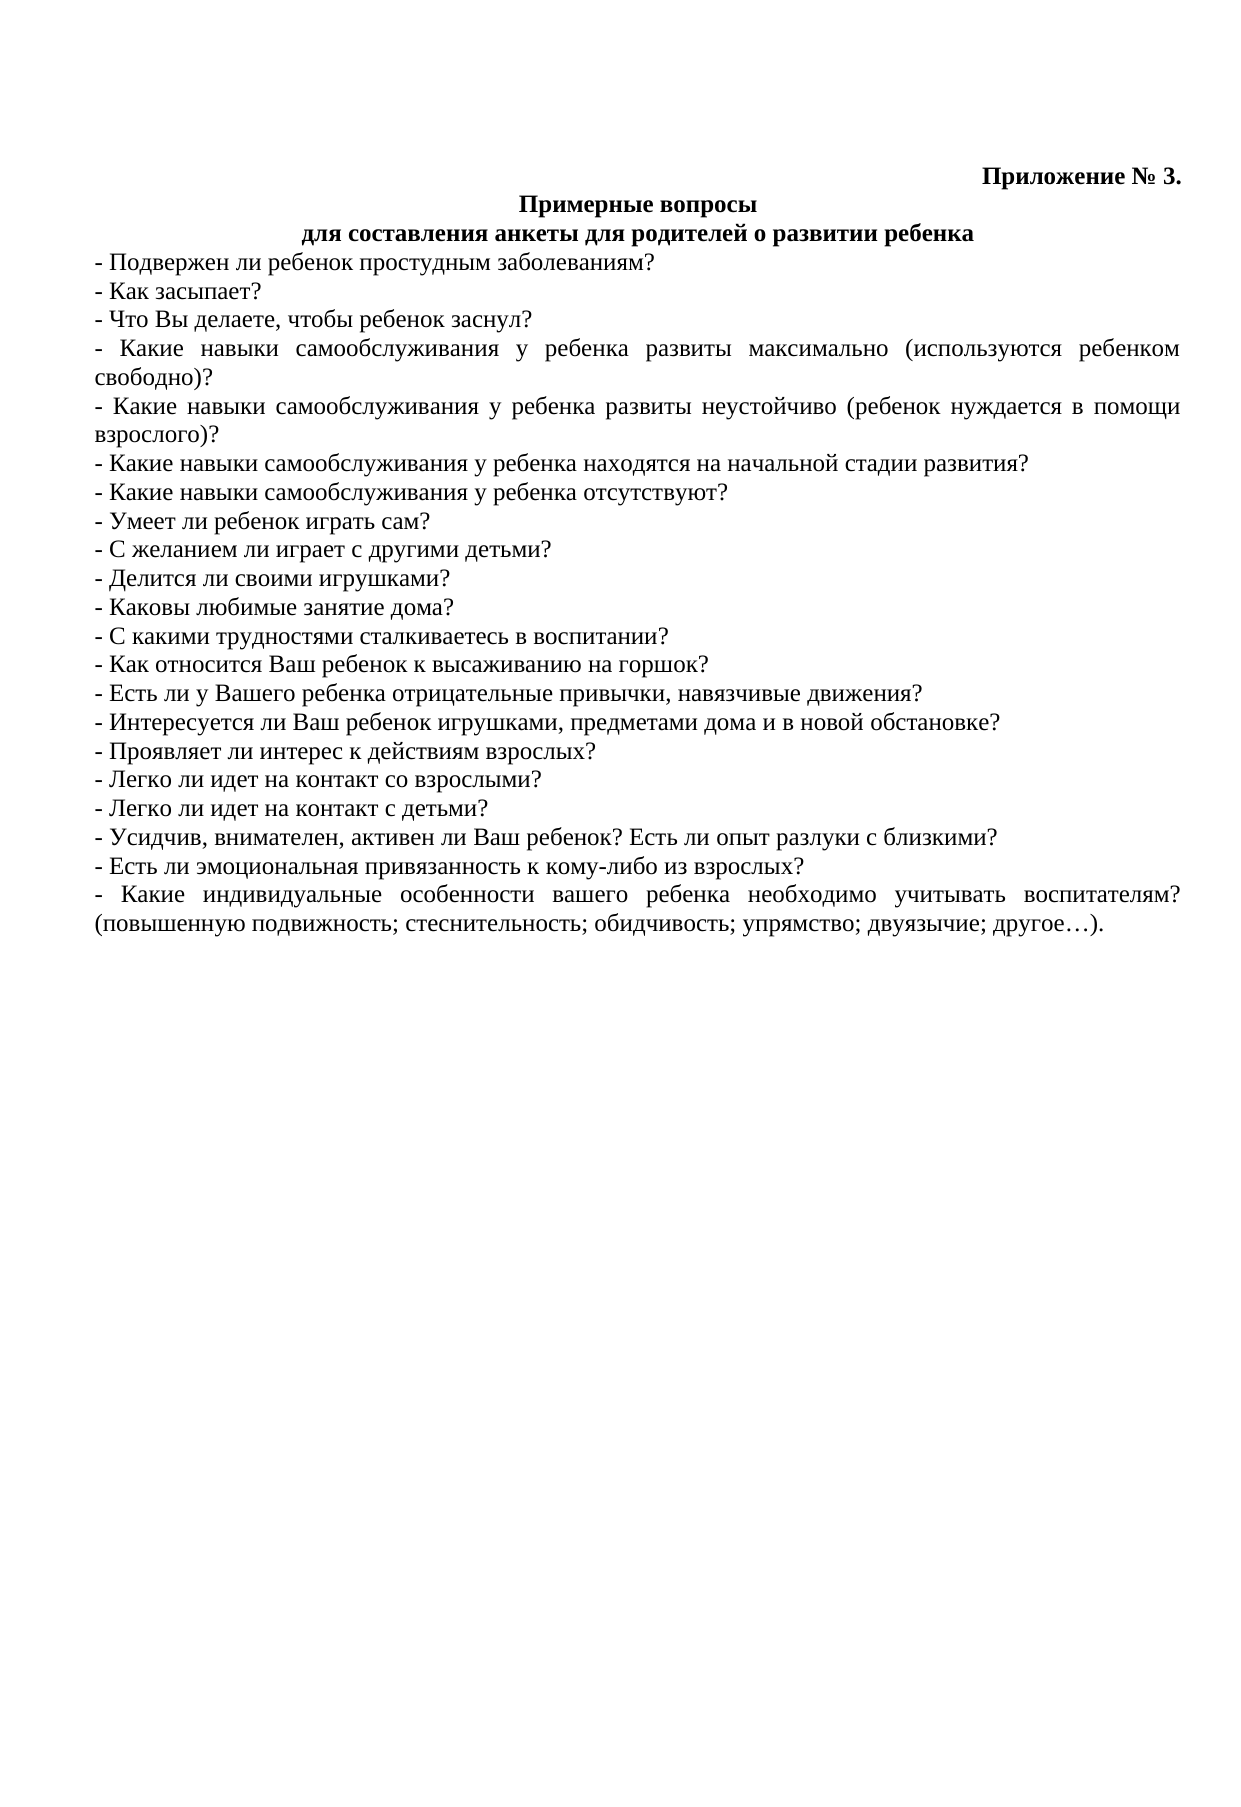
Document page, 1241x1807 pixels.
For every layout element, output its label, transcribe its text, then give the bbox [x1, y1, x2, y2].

text - Подвержен ли ребенок простудным заболеваниям? [94, 247, 1182, 276]
text - С желанием ли играет с другими детьми? [94, 534, 1182, 563]
text - Есть ли у Вашего ребенка отрицательные привычки, навязчивые движения? [94, 678, 1182, 707]
text - Делится ли своими игрушками? [94, 563, 1182, 592]
text - С какими трудностями сталкиваетесь в воспитании? [94, 621, 1182, 649]
text - Какие навыки самообслуживания у ребенка развиты максимально (используются ребенком свободно)? [94, 333, 1182, 391]
text - Проявляет ли интерес к действиям взрослых? [94, 736, 1182, 764]
text Примерные вопросы [94, 189, 1182, 218]
text Приложение № 3. [94, 161, 1182, 189]
text для составления анкеты для родителей о развитии ребенка [94, 218, 1182, 247]
text - Легко ли идет на контакт со взрослыми? [94, 764, 1182, 793]
text - Есть ли эмоциональная привязанность к кому-либо из взрослых? [94, 851, 1182, 879]
text - Каковы любимые занятие дома? [94, 592, 1182, 621]
text - Какие индивидуальные особенности вашего ребенка необходимо учитывать воспитателям? (повышенную подвижность; стеснительность; обидчивость; упрямство; двуязычие; другое…). [94, 879, 1182, 937]
text - Какие навыки самообслуживания у ребенка находятся на начальной стадии развития? [94, 448, 1182, 477]
text - Как относится Ваш ребенок к высаживанию на горшок? [94, 649, 1182, 678]
text - Что Вы делаете, чтобы ребенок заснул? [94, 304, 1182, 333]
text - Какие навыки самообслуживания у ребенка развиты неустойчиво (ребенок нуждается в помощи взрослого)? [94, 391, 1182, 448]
text - Какие навыки самообслуживания у ребенка отсутствуют? [94, 477, 1182, 506]
text - Усидчив, внимателен, активен ли Ваш ребенок? Есть ли опыт разлуки с близкими? [94, 822, 1182, 851]
text - Легко ли идет на контакт с детьми? [94, 793, 1182, 822]
text - Как засыпает? [94, 276, 1182, 304]
text - Умеет ли ребенок играть сам? [94, 506, 1182, 534]
text - Интересуется ли Ваш ребенок игрушками, предметами дома и в новой обстановке? [94, 707, 1182, 736]
